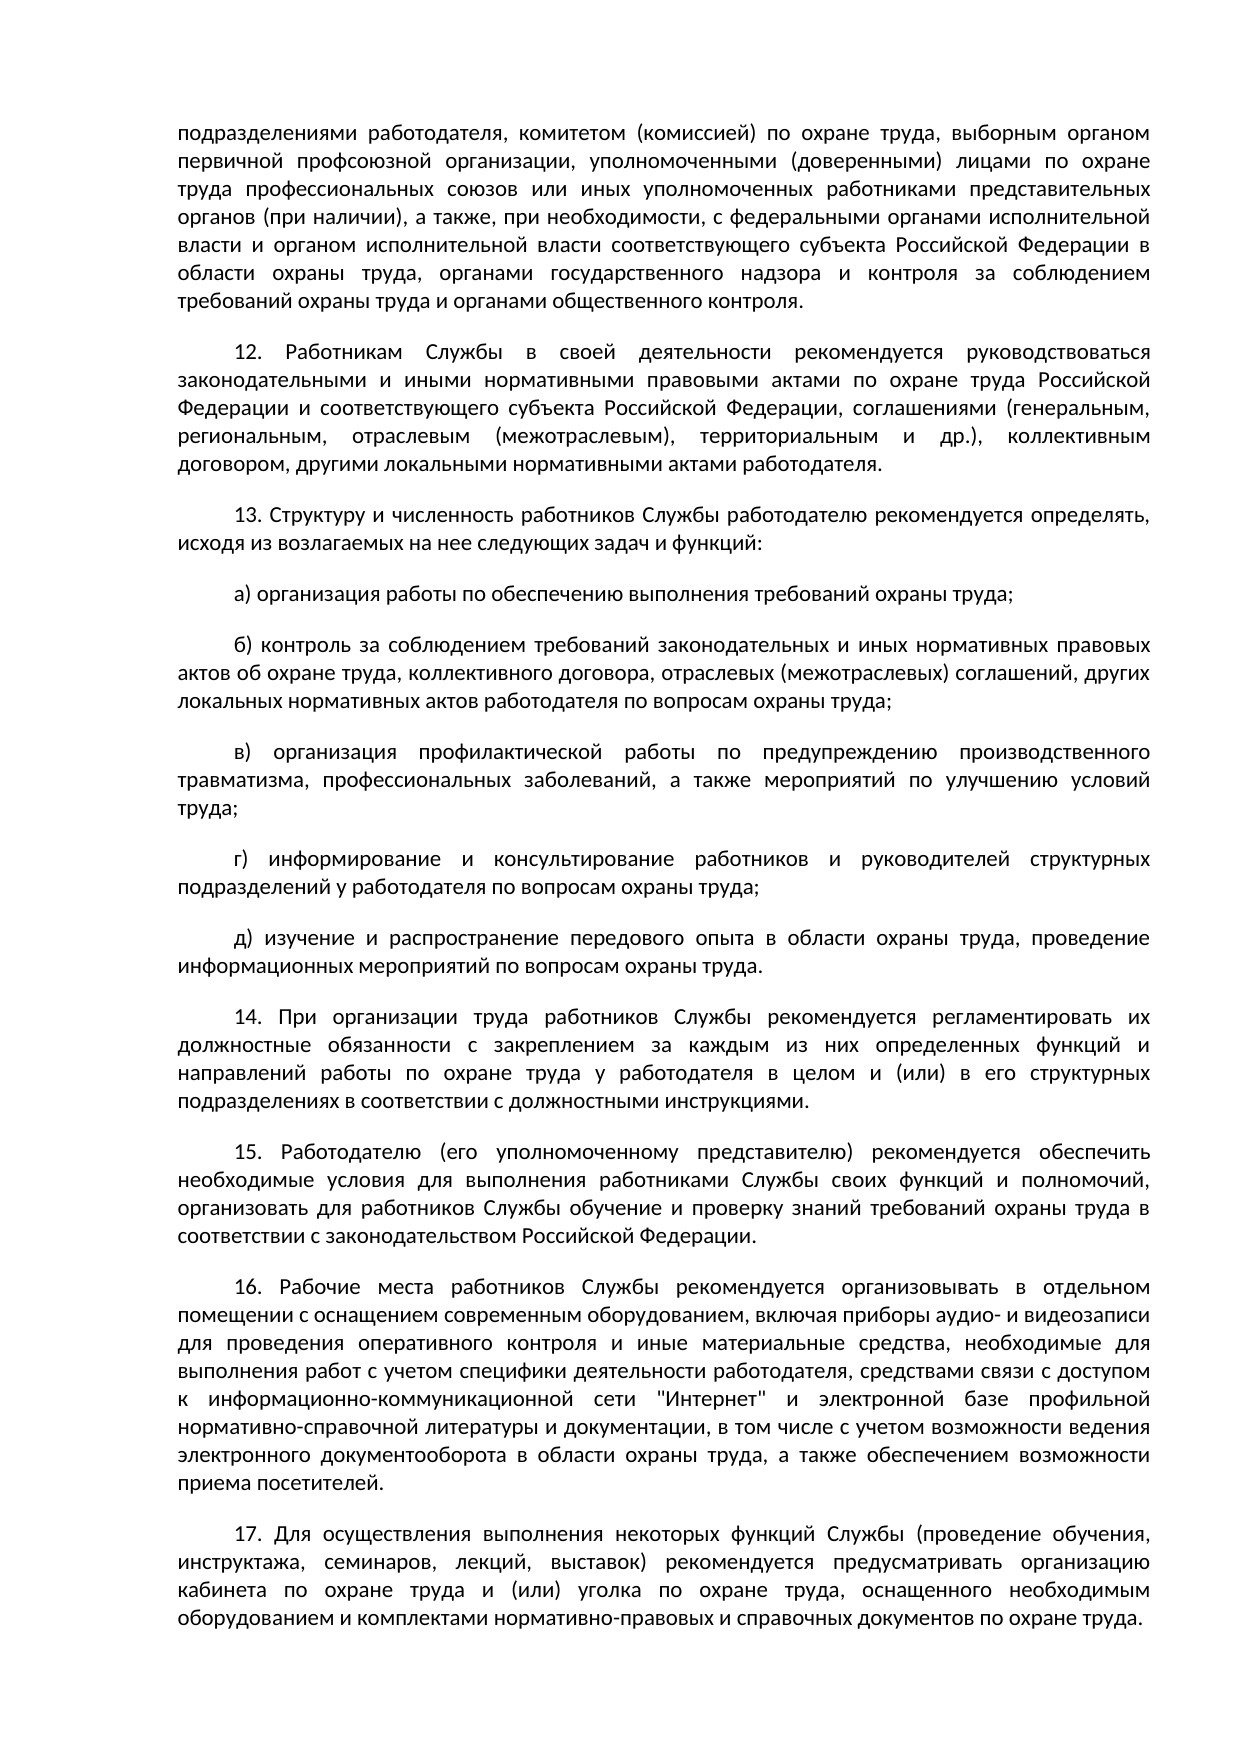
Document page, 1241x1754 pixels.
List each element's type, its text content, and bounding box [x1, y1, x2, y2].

text 13. Структуру и численность работников Службы работодателю рекомендуется определять, исходя из возлагаемых на нее следующих задач и функций: [177, 500, 1152, 556]
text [177, 118, 1152, 314]
text 16. Рабочие места работников Службы рекомендуется организовывать в отдельном помещении с оснащением современным оборудованием, включая приборы аудио- и видеозаписи для проведения оперативного контроля и иные материальные средства, необходимые для выполнения работ с учетом специфики деятельности работодателя, средствами связи с доступом к информационно-коммуникационной сети "Интернет" и электронной базе профильной нормативно-справочной литературы и документации, в том числе с учетом возможности ведения электронного документооборота в области охраны труда, а также обеспечением возможности приема посетителей. [177, 1272, 1152, 1496]
text г) информирование и консультирование работников и руководителей структурных подразделений у работодателя по вопросам охраны труда; [177, 844, 1152, 900]
text а) организация работы по обеспечению выполнения требований охраны труда; [177, 579, 1152, 607]
text в) организация профилактической работы по предупреждению производственного травматизма, профессиональных заболеваний, а также мероприятий по улучшению условий труда; [177, 737, 1152, 821]
text б) контроль за соблюдением требований законодательных и иных нормативных правовых актов об охране труда, коллективного договора, отраслевых (межотраслевых) соглашений, других локальных нормативных актов работодателя по вопросам охраны труда; [177, 630, 1152, 714]
text 15. Работодателю (его уполномоченному представителю) рекомендуется обеспечить необходимые условия для выполнения работниками Службы своих функций и полномочий, организовать для работников Службы обучение и проверку знаний требований охраны труда в соответствии с законодательством Российской Федерации. [177, 1137, 1152, 1249]
text д) изучение и распространение передового опыта в области охраны труда, проведение информационных мероприятий по вопросам охраны труда. [177, 923, 1152, 979]
text 14. При организации труда работников Службы рекомендуется регламентировать их должностные обязанности с закреплением за каждым из них определенных функций и направлений работы по охране труда у работодателя в целом и (или) в его структурных подразделениях в соответствии с должностными инструкциями. [177, 1002, 1152, 1114]
text 17. Для осуществления выполнения некоторых функций Службы (проведение обучения, инструктажа, семинаров, лекций, выставок) рекомендуется предусматривать организацию кабинета по охране труда и (или) уголка по охране труда, оснащенного необходимым оборудованием и комплектами нормативно-правовых и справочных документов по охране труда. [177, 1519, 1152, 1631]
text 12. Работникам Службы в своей деятельности рекомендуется руководствоваться законодательными и иными нормативными правовыми актами по охране труда Российской Федерации и соответствующего субъекта Российской Федерации, соглашениями (генеральным, региональным, отраслевым (межотраслевым), территориальным и др.), коллективным договором, другими локальными нормативными актами работодателя. [177, 337, 1152, 477]
